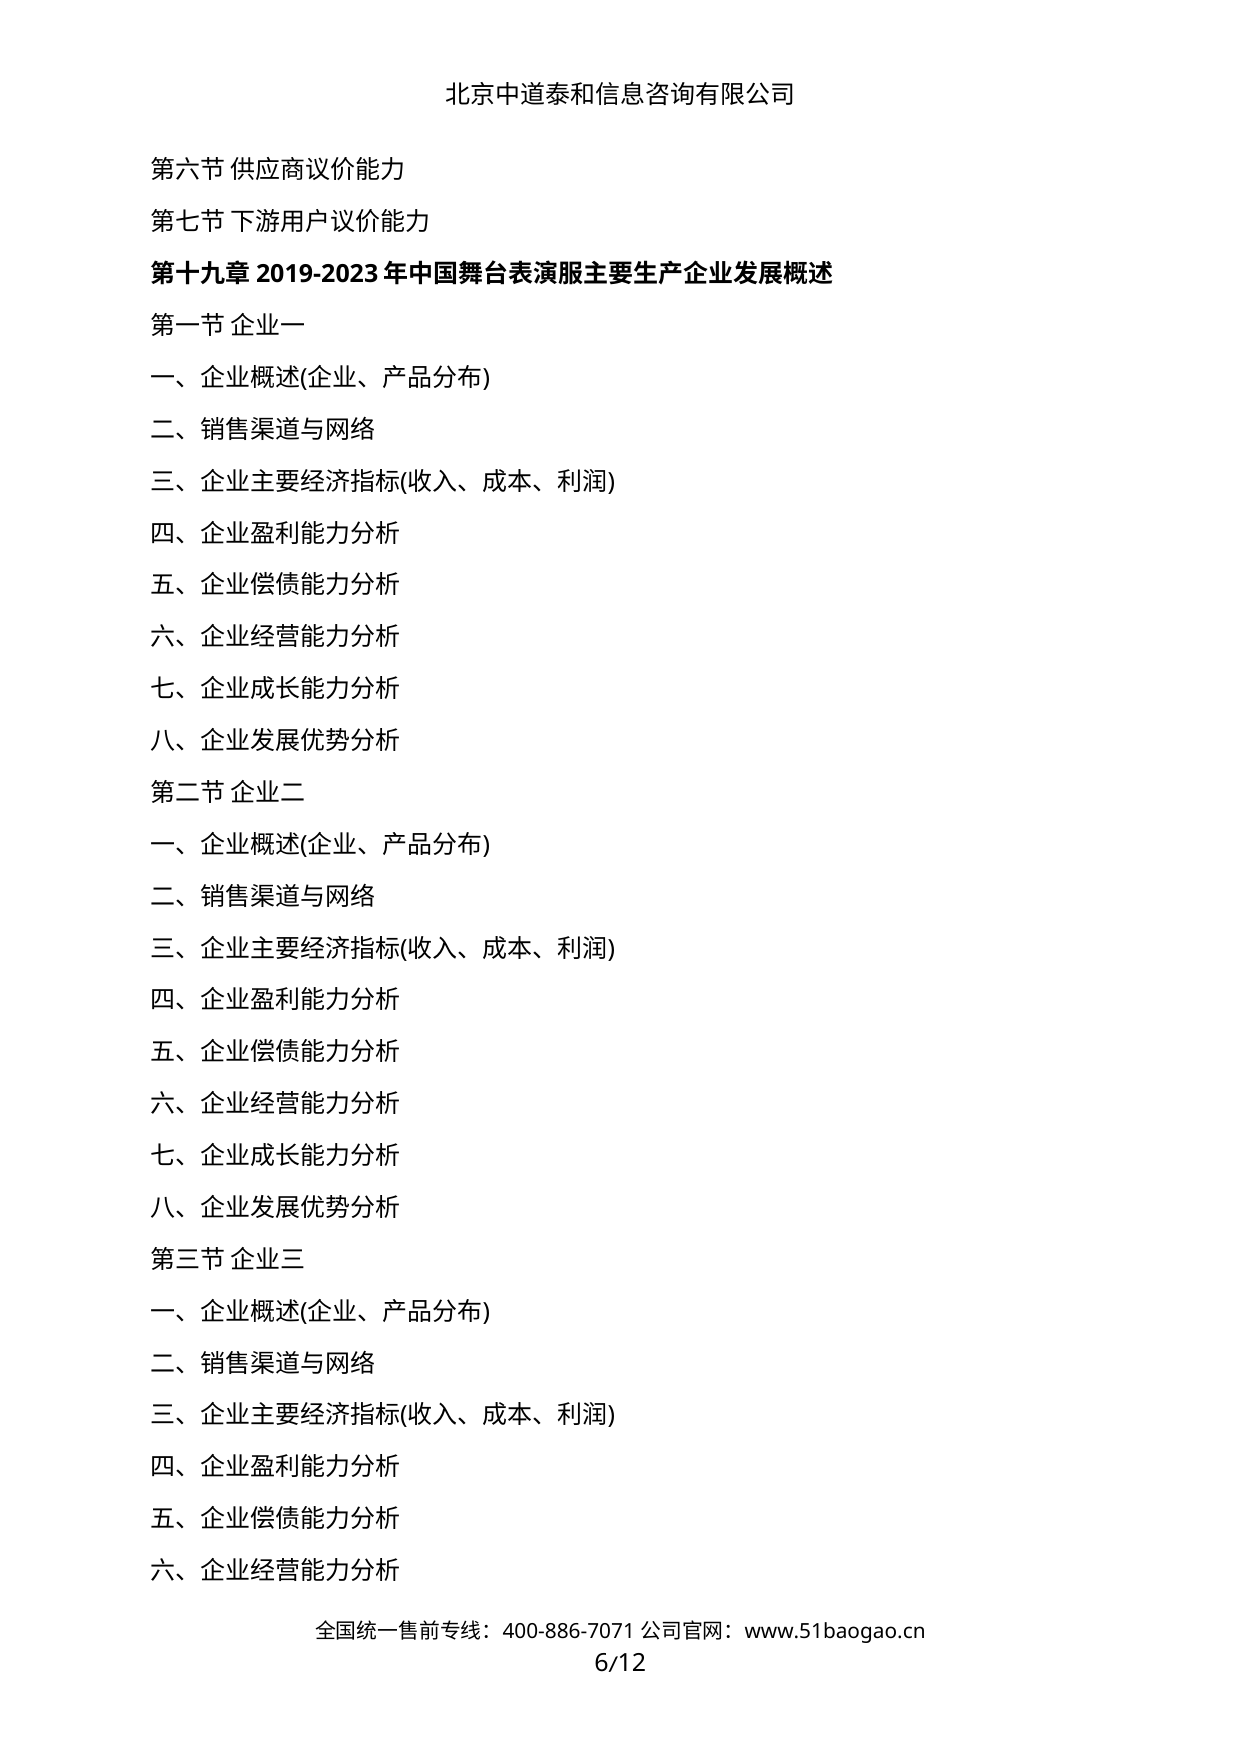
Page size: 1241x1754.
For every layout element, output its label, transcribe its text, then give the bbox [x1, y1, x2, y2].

text 三、企业主要经济指标(收入、成本、利润) [150, 928, 1090, 964]
text 第一节 企业一 [150, 306, 1090, 342]
text 五、企业偿债能力分析 [150, 565, 1090, 601]
text 二、销售渠道与网络 [150, 409, 1090, 446]
text 一、企业概述(企业、产品分布) [150, 1291, 1090, 1327]
text 五、企业偿债能力分析 [150, 1032, 1090, 1068]
text 六、企业经营能力分析 [150, 1551, 1090, 1587]
text 六、企业经营能力分析 [150, 617, 1090, 653]
text 七、企业成长能力分析 [150, 1136, 1090, 1172]
text 七、企业成长能力分析 [150, 669, 1090, 705]
text 一、企业概述(企业、产品分布) [150, 357, 1090, 394]
text 第七节 下游用户议价能力 [150, 202, 1090, 238]
text 四、企业盈利能力分析 [150, 1447, 1090, 1483]
text 第三节 企业三 [150, 1239, 1090, 1276]
text 四、企业盈利能力分析 [150, 980, 1090, 1016]
text 四、企业盈利能力分析 [150, 513, 1090, 549]
text 五、企业偿债能力分析 [150, 1499, 1090, 1535]
text 第十九章 2019-2023年中国舞台表演服主要生产企业发展概述 [150, 254, 1090, 290]
text 第六节 供应商议价能力 [150, 150, 1090, 186]
text 八、企业发展优势分析 [150, 721, 1090, 757]
text 二、销售渠道与网络 [150, 876, 1090, 912]
text 三、企业主要经济指标(收入、成本、利润) [150, 1395, 1090, 1431]
text 一、企业概述(企业、产品分布) [150, 824, 1090, 861]
text 六、企业经营能力分析 [150, 1084, 1090, 1120]
text 三、企业主要经济指标(收入、成本、利润) [150, 461, 1090, 497]
text 二、销售渠道与网络 [150, 1343, 1090, 1379]
text 八、企业发展优势分析 [150, 1187, 1090, 1224]
text 第二节 企业二 [150, 772, 1090, 809]
